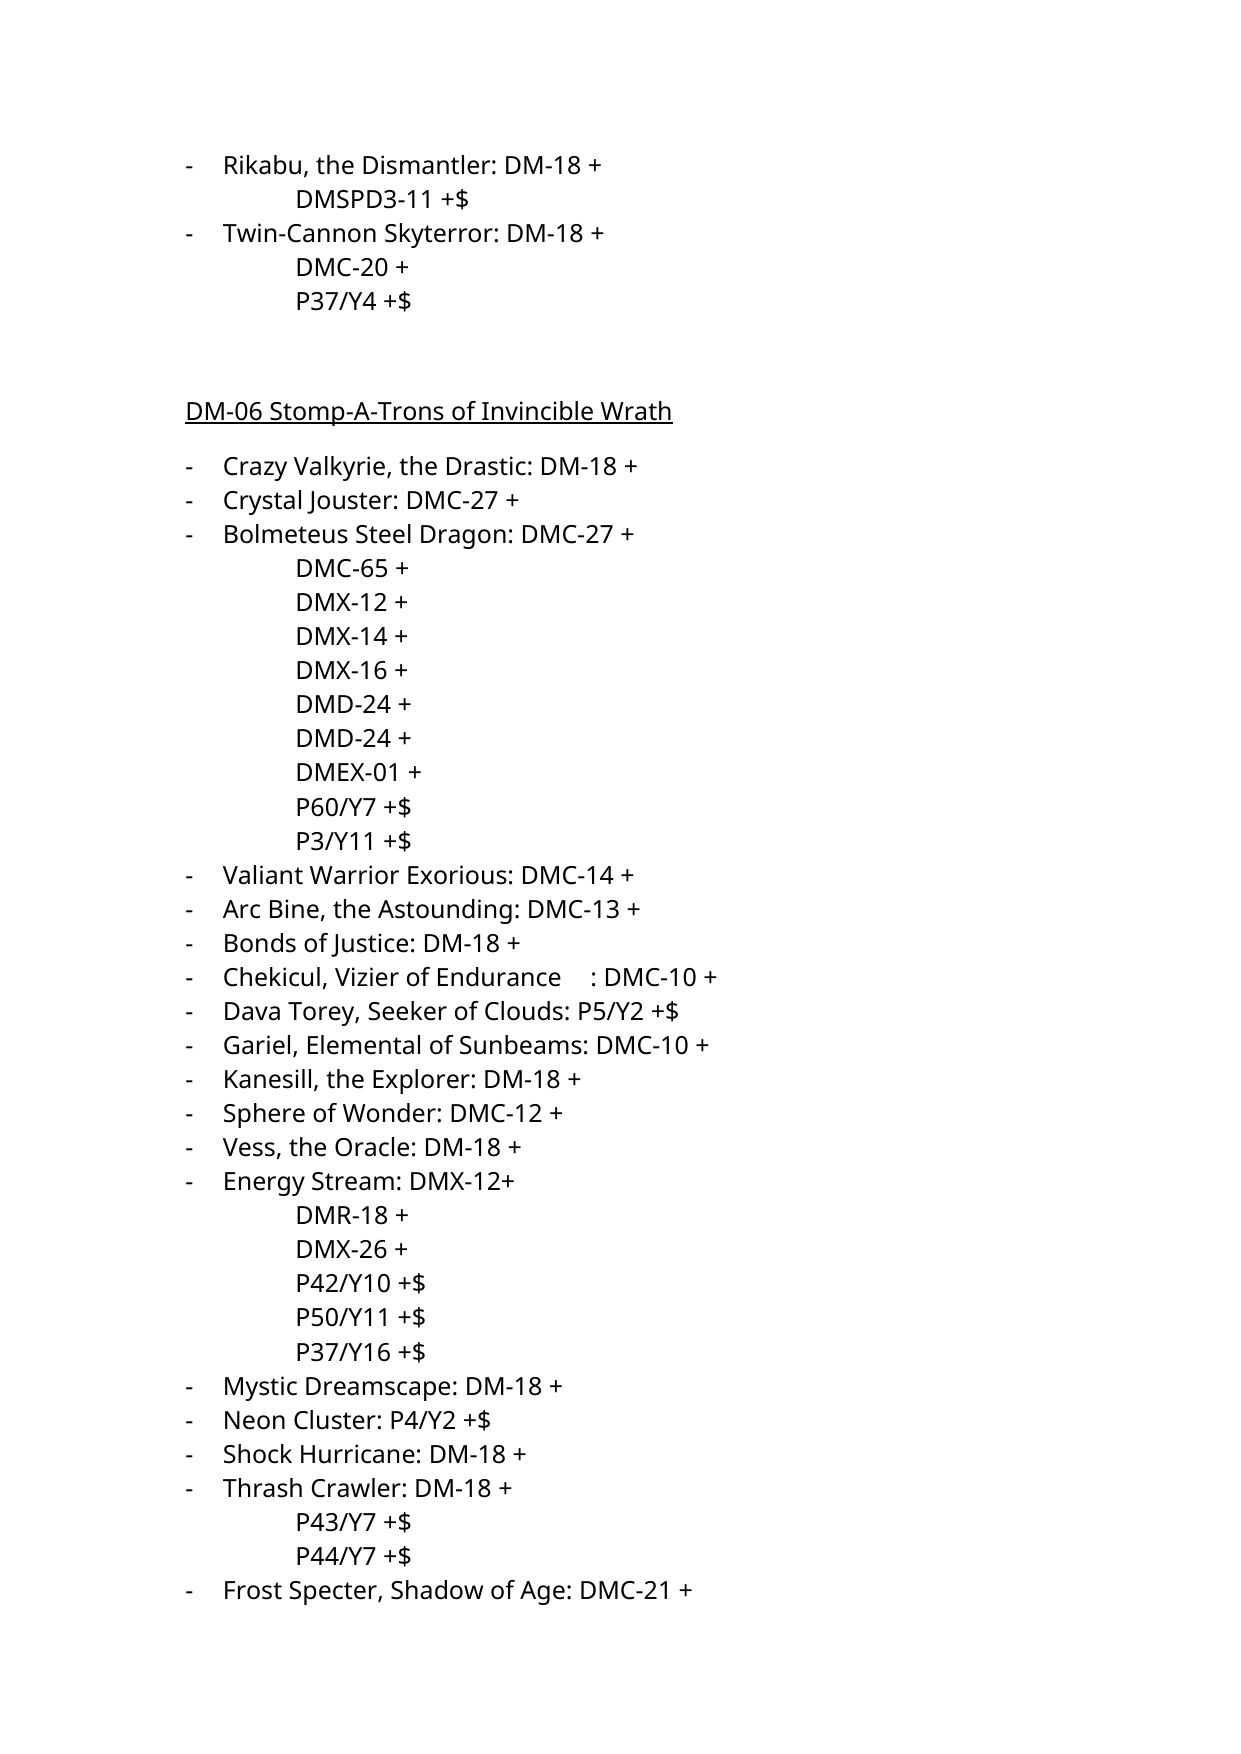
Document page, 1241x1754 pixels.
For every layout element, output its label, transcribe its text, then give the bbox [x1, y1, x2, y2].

list Rikabu, the Dismantler: DM-18 + DMSPD3-11 +$ [185, 148, 1093, 216]
list Twin-Cannon Skyterror: DM-18 + DMC-20 + P37/Y4 +$ [185, 216, 1093, 318]
list Crazy Valkyrie, the Drastic: DM-18 + [185, 448, 1093, 483]
list Gariel, Elemental of Sunbeams: DMC-10 + [185, 1028, 1093, 1062]
list Shock Hurricane: DM-18 + [185, 1436, 1093, 1470]
list Vess, the Oracle: DM-18 + [185, 1130, 1093, 1164]
list Crystal Jouster: DMC-27 + [185, 483, 1093, 517]
list Neon Cluster: P4/Y2 +$ [185, 1402, 1093, 1436]
list Energy Stream: DMX-12+ DMR-18 + DMX-26 + P42/Y10 +$ P50/Y11 +$ P37/Y16 +$ [185, 1164, 1093, 1368]
list Bolmeteus Steel Dragon: DMC-27 + DMC-65 + DMX-12 + DMX-14 + DMX-16 + DMD-24 + DMD-24 + DMEX-01 + P60/Y7 +$ P3/Y11 +$ [185, 517, 1093, 857]
list Valiant Warrior Exorious: DMC-14 + [185, 857, 1093, 891]
list Chekicul, Vizier of Endurance : DMC-10 + [185, 959, 1093, 993]
list Kanesill, the Explorer: DM-18 + [185, 1062, 1093, 1096]
text DM-06 Stomp-A-Trons of Invincible Wrath [185, 394, 1093, 428]
list Arc Bine, the Astounding: DMC-13 + [185, 891, 1093, 925]
list Mystic Dreamscape: DM-18 + [185, 1368, 1093, 1402]
list Dava Torey, Seeker of Clouds: P5/Y2 +$ [185, 993, 1093, 1028]
list Bonds of Justice: DM-18 + [185, 925, 1093, 959]
list Sphere of Wonder: DMC-12 + [185, 1096, 1093, 1130]
list Thrash Crawler: DM-18 + P43/Y7 +$ P44/Y7 +$ [185, 1470, 1093, 1573]
list Frost Specter, Shadow of Age: DMC-21 + [185, 1573, 1093, 1607]
